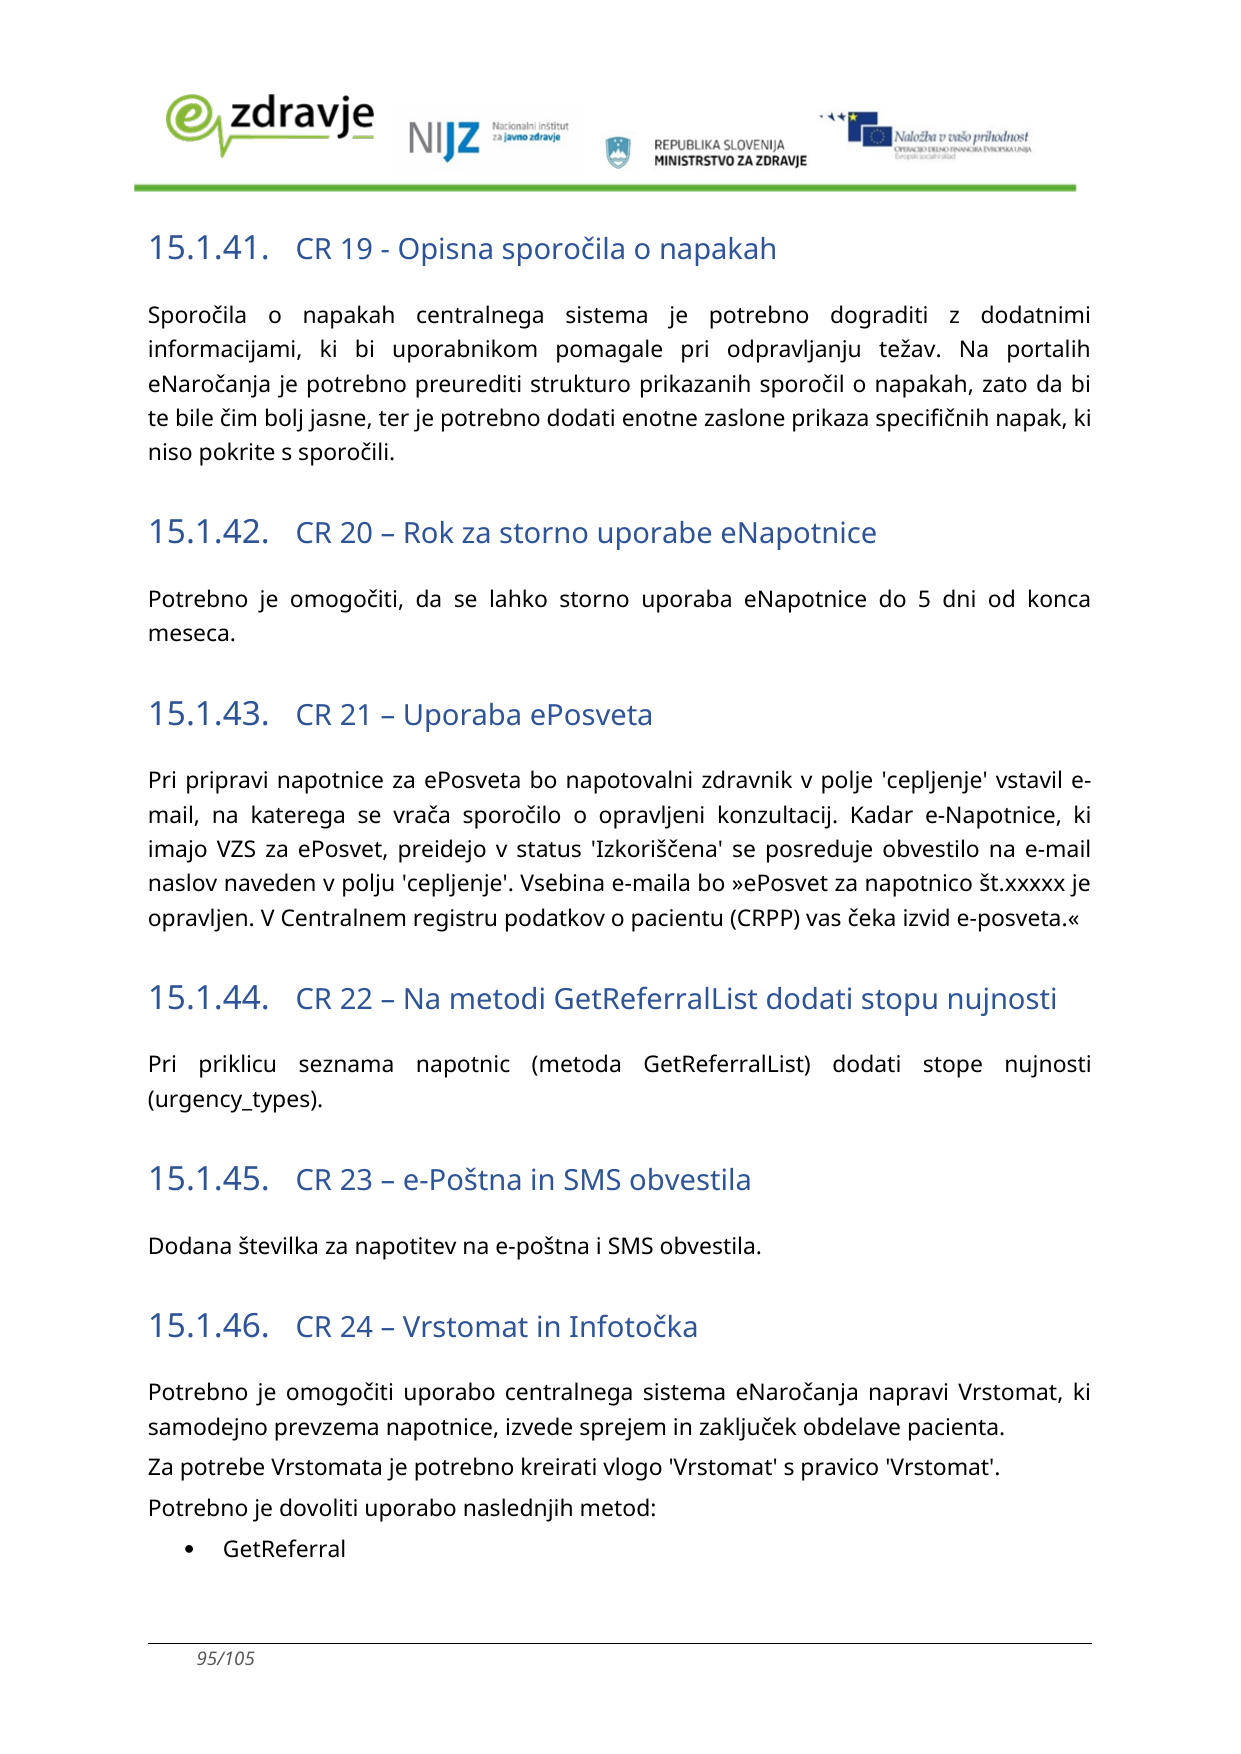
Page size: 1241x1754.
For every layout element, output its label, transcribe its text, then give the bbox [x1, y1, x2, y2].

text Dodana številka za napotitev na e-poštna i SMS obvestila. [148, 1229, 1092, 1261]
list CR 20 – Rok za storno uporabe eNapotnice [148, 508, 1092, 553]
text Pri pripravi napotnice za ePosveta bo napotovalni zdravnik v polje 'cepljenje' vstavil e-mail, na katerega se vrača sporočilo o opravljeni konzultacij. Kadar e-Napotnice, ki imajo VZS za ePosvet, preidejo v status 'Izkoriščena' se posreduje obvestilo na e-mail naslov naveden v polju 'cepljenje'. Vsebina e-maila bo »ePosvet za napotnico št.xxxxx je opravljen. V Centralnem registru podatkov o pacientu (CRPP) vas čeka izvid e-posveta.« [148, 764, 1092, 933]
text Za potrebe Vrstomata je potrebno kreirati vlogo 'Vrstomat' s pravico 'Vrstomat'. [148, 1451, 1092, 1483]
list CR 22 – Na metodi GetReferralList dodati stopu nujnosti [148, 973, 1092, 1019]
list GetReferral [185, 1533, 1092, 1564]
text Potrebno je omogočiti, da se lahko storno uporaba eNapotnice do 5 dni od konca meseca. [148, 583, 1092, 649]
text Pri priklicu seznama napotnic (metoda GetReferralList) dodati stope nujnosti (urgency_types). [148, 1048, 1092, 1114]
list CR 23 – e-Poštna in SMS obvestila [148, 1155, 1092, 1200]
text Potrebno je dovoliti uporabo naslednjih metod: [148, 1492, 1092, 1523]
picture [147, 80, 585, 172]
list CR 19 - Opisna sporočila o napakah [148, 224, 1092, 269]
picture [134, 180, 1077, 197]
text Sporočila o napakah centralnega sistema je potrebno dograditi z dodatnimi informacijami, ki bi uporabnikom pomagale pri odpravljanju težav. Na portalih eNaročanja je potrebno preurediti strukturo prikazanih sporočil o napakah, zato da bi te bile čim bolj jasne, ter je potrebno dodati enotne zaslone prikaza specifičnih napak, ki niso pokrite s sporočili. [148, 299, 1092, 467]
list CR 21 – Uporaba ePosveta [148, 689, 1092, 735]
text Potrebno je omogočiti uporabo centralnega sistema eNaročanja napravi Vrstomat, ki samodejno prevzema napotnice, izvede sprejem in zaključek obdelave pacienta. [148, 1376, 1092, 1442]
picture [597, 101, 1042, 172]
list CR 24 – Vrstomat in Infotočka [148, 1301, 1092, 1347]
